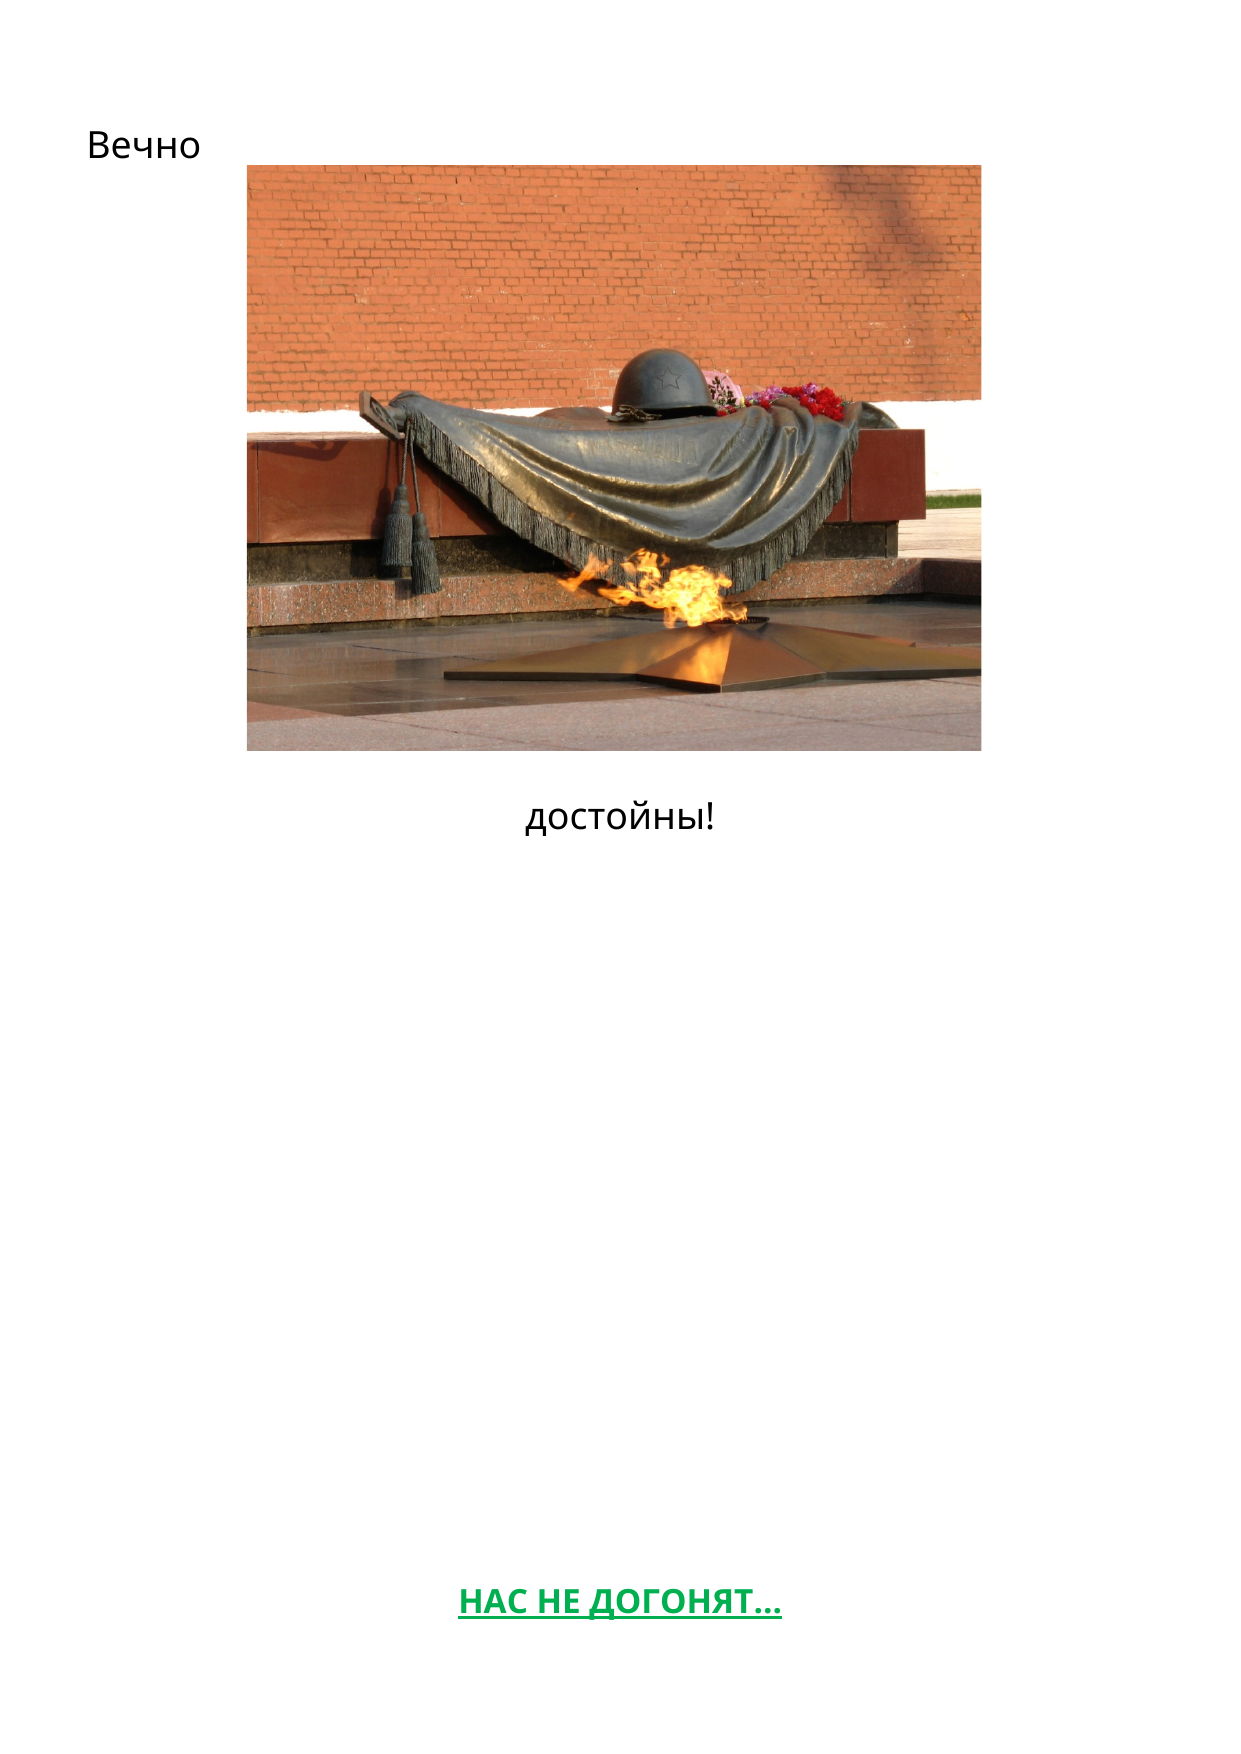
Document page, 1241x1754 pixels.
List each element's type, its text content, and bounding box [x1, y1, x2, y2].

picture [246, 165, 982, 749]
text НАС НЕ ДОГОНЯТ… [59, 1578, 1181, 1623]
